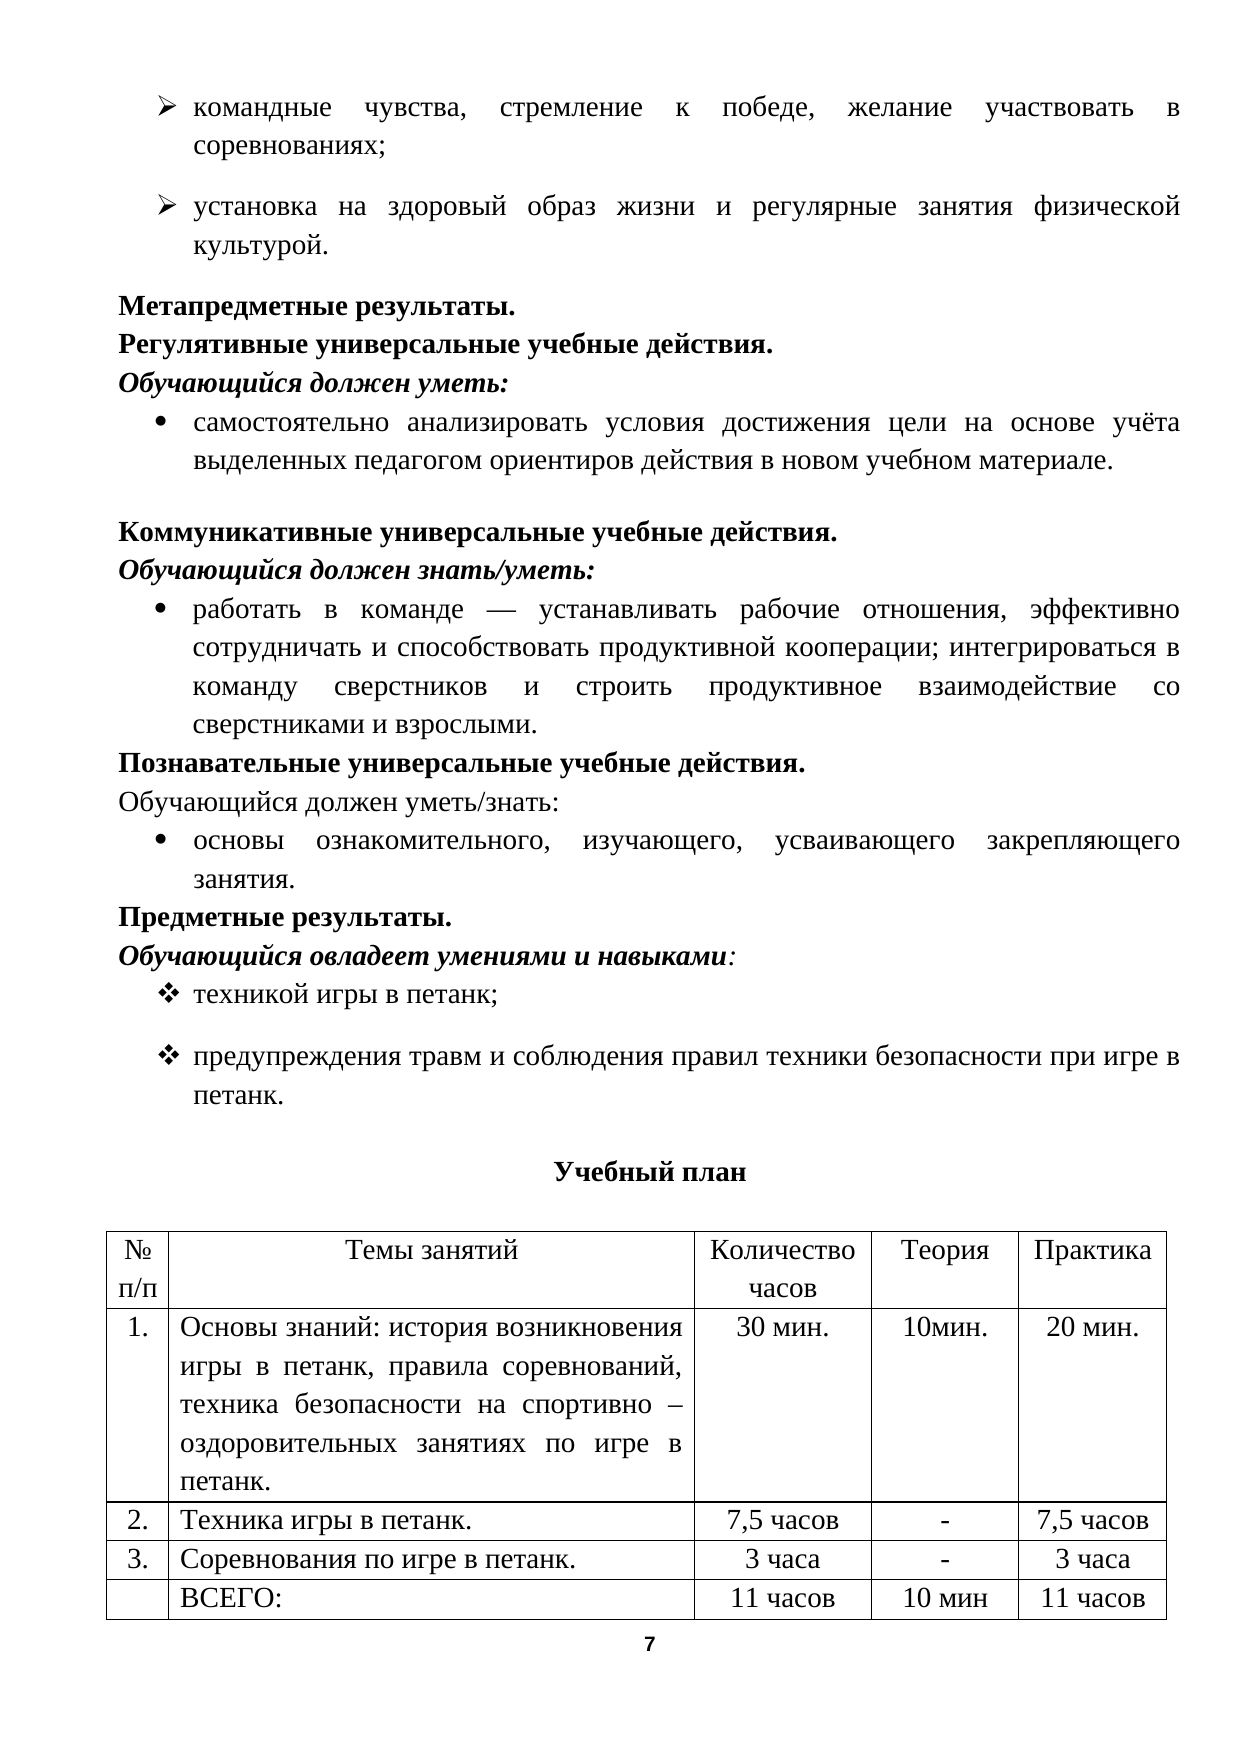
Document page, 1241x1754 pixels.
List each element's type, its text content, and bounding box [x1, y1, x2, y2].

text Учебный план [118, 1154, 1181, 1187]
table_header Теория [872, 1232, 1018, 1308]
list техникой игры в петанк; [156, 977, 1181, 1010]
table_header Практика [1019, 1232, 1166, 1308]
list предупреждения травм и соблюдения правил техники безопасности при игре в петанк. [156, 1038, 1181, 1110]
list командные чувства, стремление к победе, желание участвовать в соревнованиях; [156, 89, 1181, 161]
table_cell 20 мин. [1019, 1309, 1166, 1501]
text Познавательные универсальные учебные действия. [118, 745, 1181, 779]
table_cell Основы знаний: история возникновения игры в петанк, правила соревнований, техника безопасности на спортивно – оздоровительных занятиях по игре в петанк. [169, 1309, 694, 1501]
text Обучающийся должен уметь: [118, 365, 1181, 399]
table_cell 30 мин. [695, 1309, 871, 1501]
table_header № п/п [107, 1232, 168, 1308]
text Обучающийся должен уметь/знать: [118, 784, 1181, 817]
table_cell 11 часов [695, 1580, 871, 1619]
text Коммуникативные универсальные учебные действия. [118, 514, 1181, 547]
table_cell - [872, 1503, 1018, 1540]
table_cell Техника игры в петанк. [169, 1503, 694, 1540]
table_cell 3. [107, 1541, 168, 1579]
list установка на здоровый образ жизни и регулярные занятия физической культурой. [156, 188, 1181, 261]
table_cell 7,5 часов [1019, 1503, 1166, 1540]
table_cell [107, 1580, 168, 1619]
list основы ознакомительного, изучающего, усваивающего закрепляющего занятия. [156, 822, 1181, 894]
text Обучающийся должен знать/уметь: [118, 552, 1181, 586]
table_cell 11 часов [1019, 1580, 1166, 1619]
table_header Количество часов [695, 1232, 871, 1308]
table_header Темы занятий [169, 1232, 694, 1308]
text Регулятивные универсальные учебные действия. [118, 327, 1181, 360]
table_cell 10 мин [872, 1580, 1018, 1619]
table_cell 3 часа [1019, 1541, 1166, 1579]
table_cell 3 часа [695, 1541, 871, 1579]
table_cell Соревнования по игре в петанк. [169, 1541, 694, 1579]
list работать в команде — устанавливать рабочие отношения, эффективно сотрудничать и способствовать продуктивной кооперации; интегрироваться в команду сверстников и строить продуктивное взаимодействие со сверстниками и взрослыми. [155, 591, 1181, 740]
text Предметные результаты. [118, 899, 1181, 933]
text Обучающийся овладеет умениями и навыками: [118, 938, 1181, 972]
list самостоятельно анализировать условия достижения цели на основе учёта выделенных педагогом ориентиров действия в новом учебном материале. [156, 404, 1181, 476]
table_cell 2. [107, 1503, 168, 1540]
table_cell 10мин. [872, 1309, 1018, 1501]
table_cell - [872, 1541, 1018, 1579]
table_cell 7,5 часов [695, 1503, 871, 1540]
table_cell 1. [107, 1309, 168, 1501]
table_cell ВСЕГО: [169, 1580, 694, 1619]
text Метапредметные результаты. [118, 288, 1181, 322]
